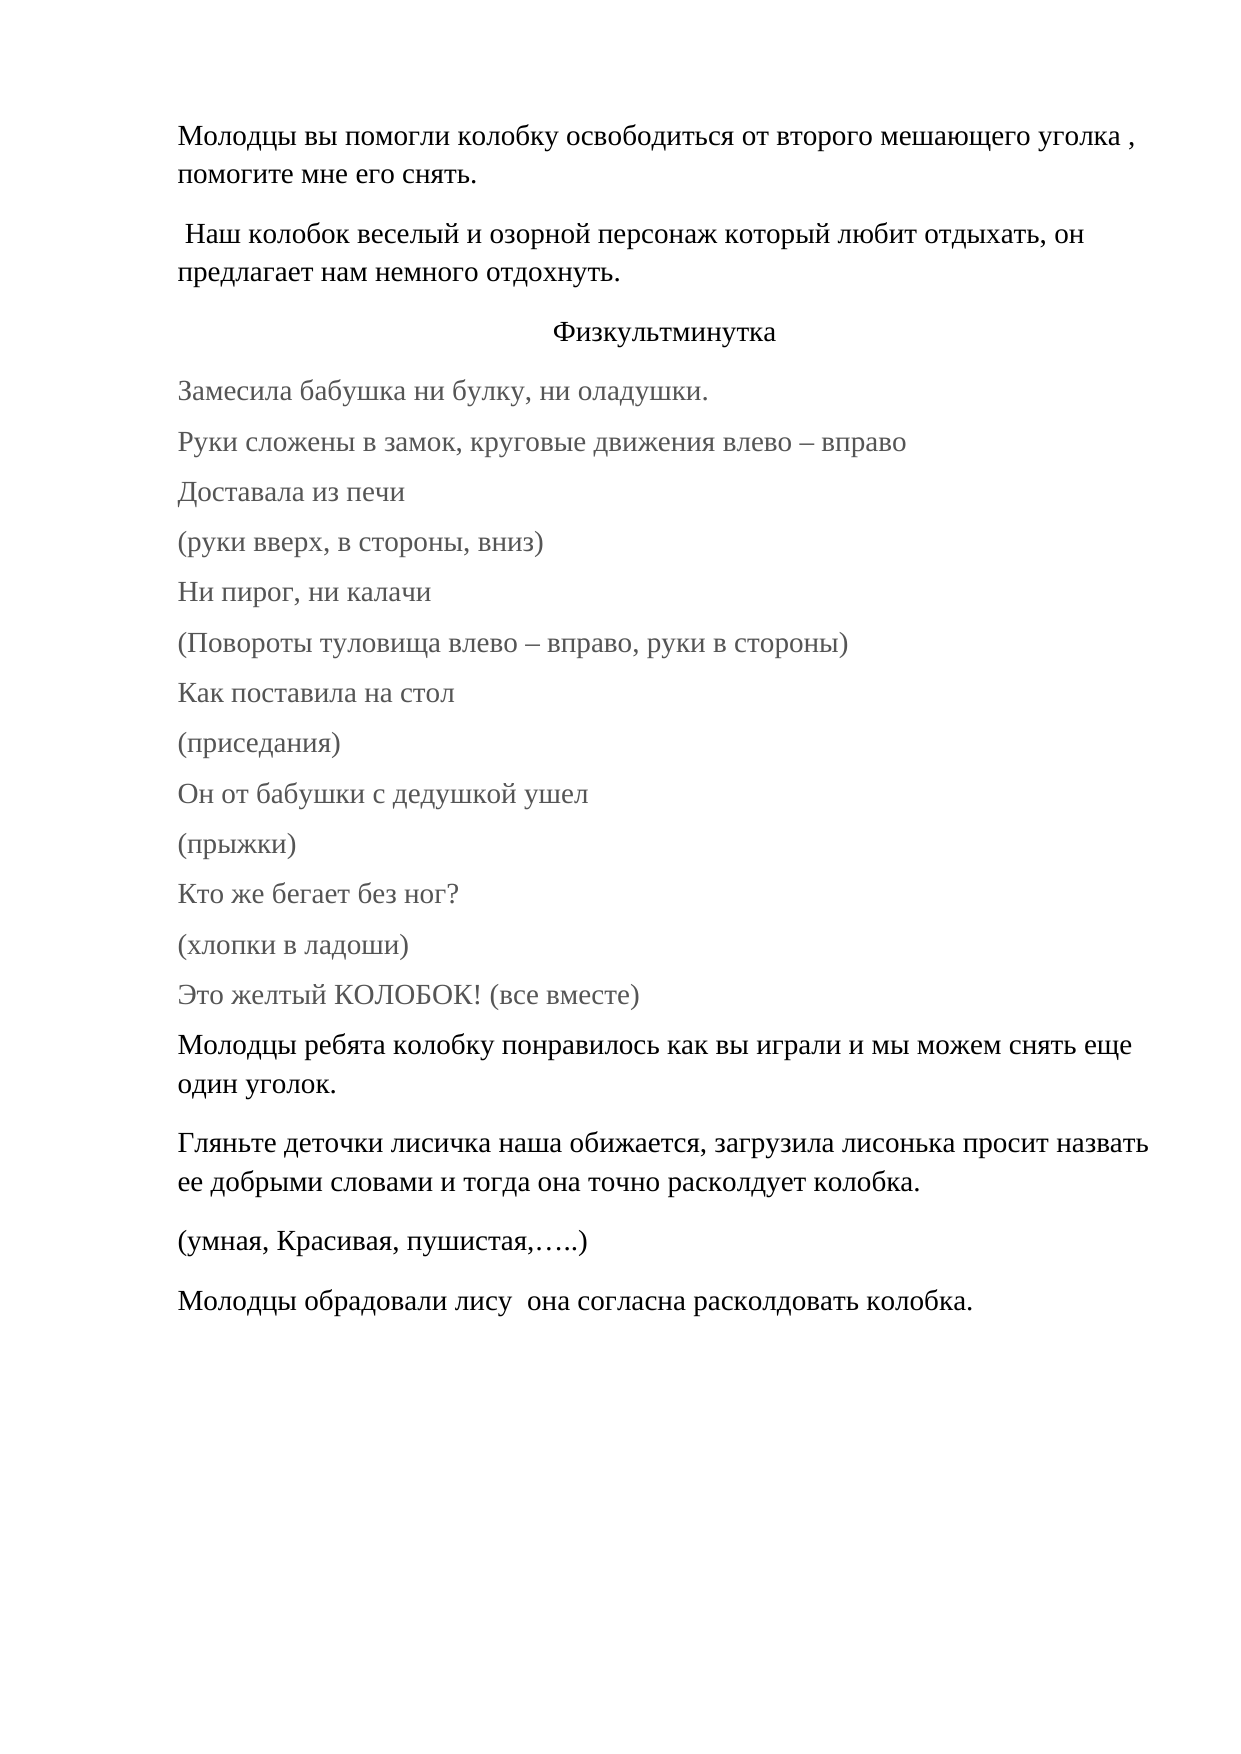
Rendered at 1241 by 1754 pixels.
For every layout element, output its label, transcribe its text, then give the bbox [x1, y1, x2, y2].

text (хлопки в ладоши) [177, 927, 1152, 960]
text Наш колобок веселый и озорной персонаж который любит отдыхать, он предлагает нам немного отдохнуть. [177, 216, 1152, 288]
text Как поставила на стол [177, 675, 1152, 709]
text Молодцы ребята колобку понравилось как вы играли и мы можем снять еще один уголок. [177, 1027, 1152, 1099]
text Ни пирог, ни калачи [177, 574, 1152, 608]
text Молодцы вы помогли колобку освободиться от второго мешающего уголка , помогите мне его снять. [177, 118, 1152, 190]
text (умная, Красивая, пушистая,…..) [177, 1223, 1152, 1257]
text Гляньте деточки лисичка наша обижается, загрузила лисонька просит назвать ее добрыми словами и тогда она точно расколдует колобка. [177, 1125, 1152, 1197]
text Это желтый КОЛОБОК! (все вместе) [177, 977, 1152, 1011]
text Руки сложены в замок, круговые движения влево – вправо [177, 424, 1152, 457]
text Кто же бегает без ног? [177, 876, 1152, 910]
text Он от бабушки с дедушкой ушел [177, 776, 1152, 809]
text Замесила бабушка ни булку, ни оладушки. [177, 373, 1152, 407]
text Физкультминутка [177, 314, 1152, 347]
text (Повороты туловища влево – вправо, руки в стороны) [177, 625, 1152, 658]
text Молодцы обрадовали лису она согласна расколдовать колобка. [177, 1283, 1152, 1316]
text Доставала из печи [177, 474, 1152, 507]
text (прыжки) [177, 826, 1152, 860]
text (руки вверх, в стороны, вниз) [177, 524, 1152, 558]
text (приседания) [177, 726, 1152, 759]
